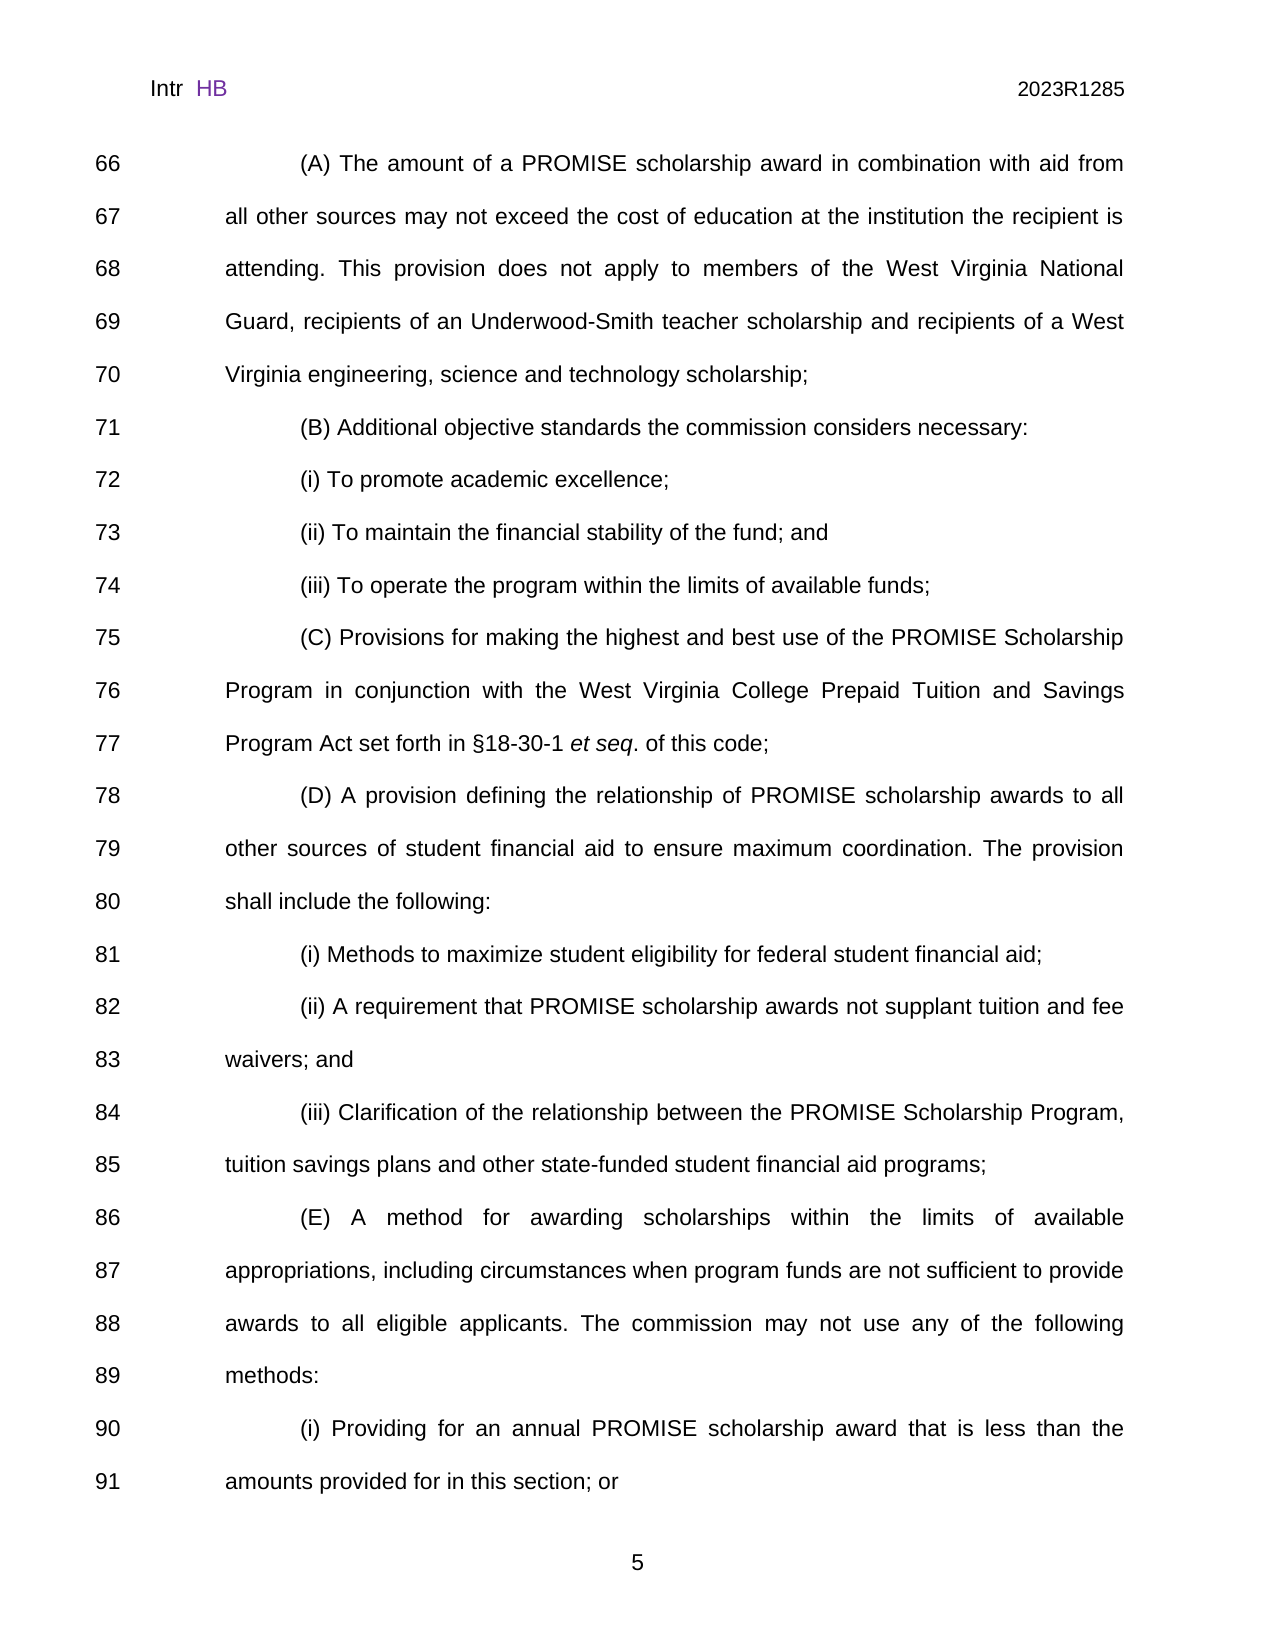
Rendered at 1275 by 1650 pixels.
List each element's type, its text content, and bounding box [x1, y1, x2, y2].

text (ii) A requirement that PROMISE scholarship awards not supplant tuition and fee waivers; and [225, 993, 1125, 1072]
text (ii) To maintain the financial stability of the fund; and [225, 519, 1125, 545]
text (i) Methods to maximize student eligibility for federal student financial aid; [225, 941, 1125, 967]
text (E) A method for awarding scholarships within the limits of available appropriations, including circumstances when program funds are not sufficient to provide awards to all eligible applicants. The commission may not use any of the following methods: [225, 1204, 1125, 1389]
text (iii) Clarification of the relationship between the PROMISE Scholarship Program, tuition savings plans and other state-funded student financial aid programs; [225, 1099, 1125, 1178]
text (B) Additional objective standards the commission considers necessary: [225, 413, 1125, 440]
text (i) Providing for an annual PROMISE scholarship award that is less than the amounts provided for in this section; or [225, 1415, 1125, 1494]
text (A) The amount of a PROMISE scholarship award in combination with aid from all other sources may not exceed the cost of education at the institution the recipient is attending. This provision does not apply to members of the West Virginia National Guard, recipients of an Underwood-Smith teacher scholarship and recipients of a West Virginia engineering, science and technology scholarship; [225, 150, 1125, 387]
text (D) A provision defining the relationship of PROMISE scholarship awards to all other sources of student financial aid to ensure maximum coordination. The provision shall include the following: [225, 782, 1125, 914]
text (C) Provisions for making the highest and best use of the PROMISE Scholarship Program in conjunction with the West Virginia College Prepaid Tuition and Savings Program Act set forth in §18-30-1 et seq. of this code; [225, 624, 1125, 756]
text (iii) To operate the program within the limits of available funds; [225, 572, 1125, 598]
text (i) To promote academic excellence; [225, 466, 1125, 493]
